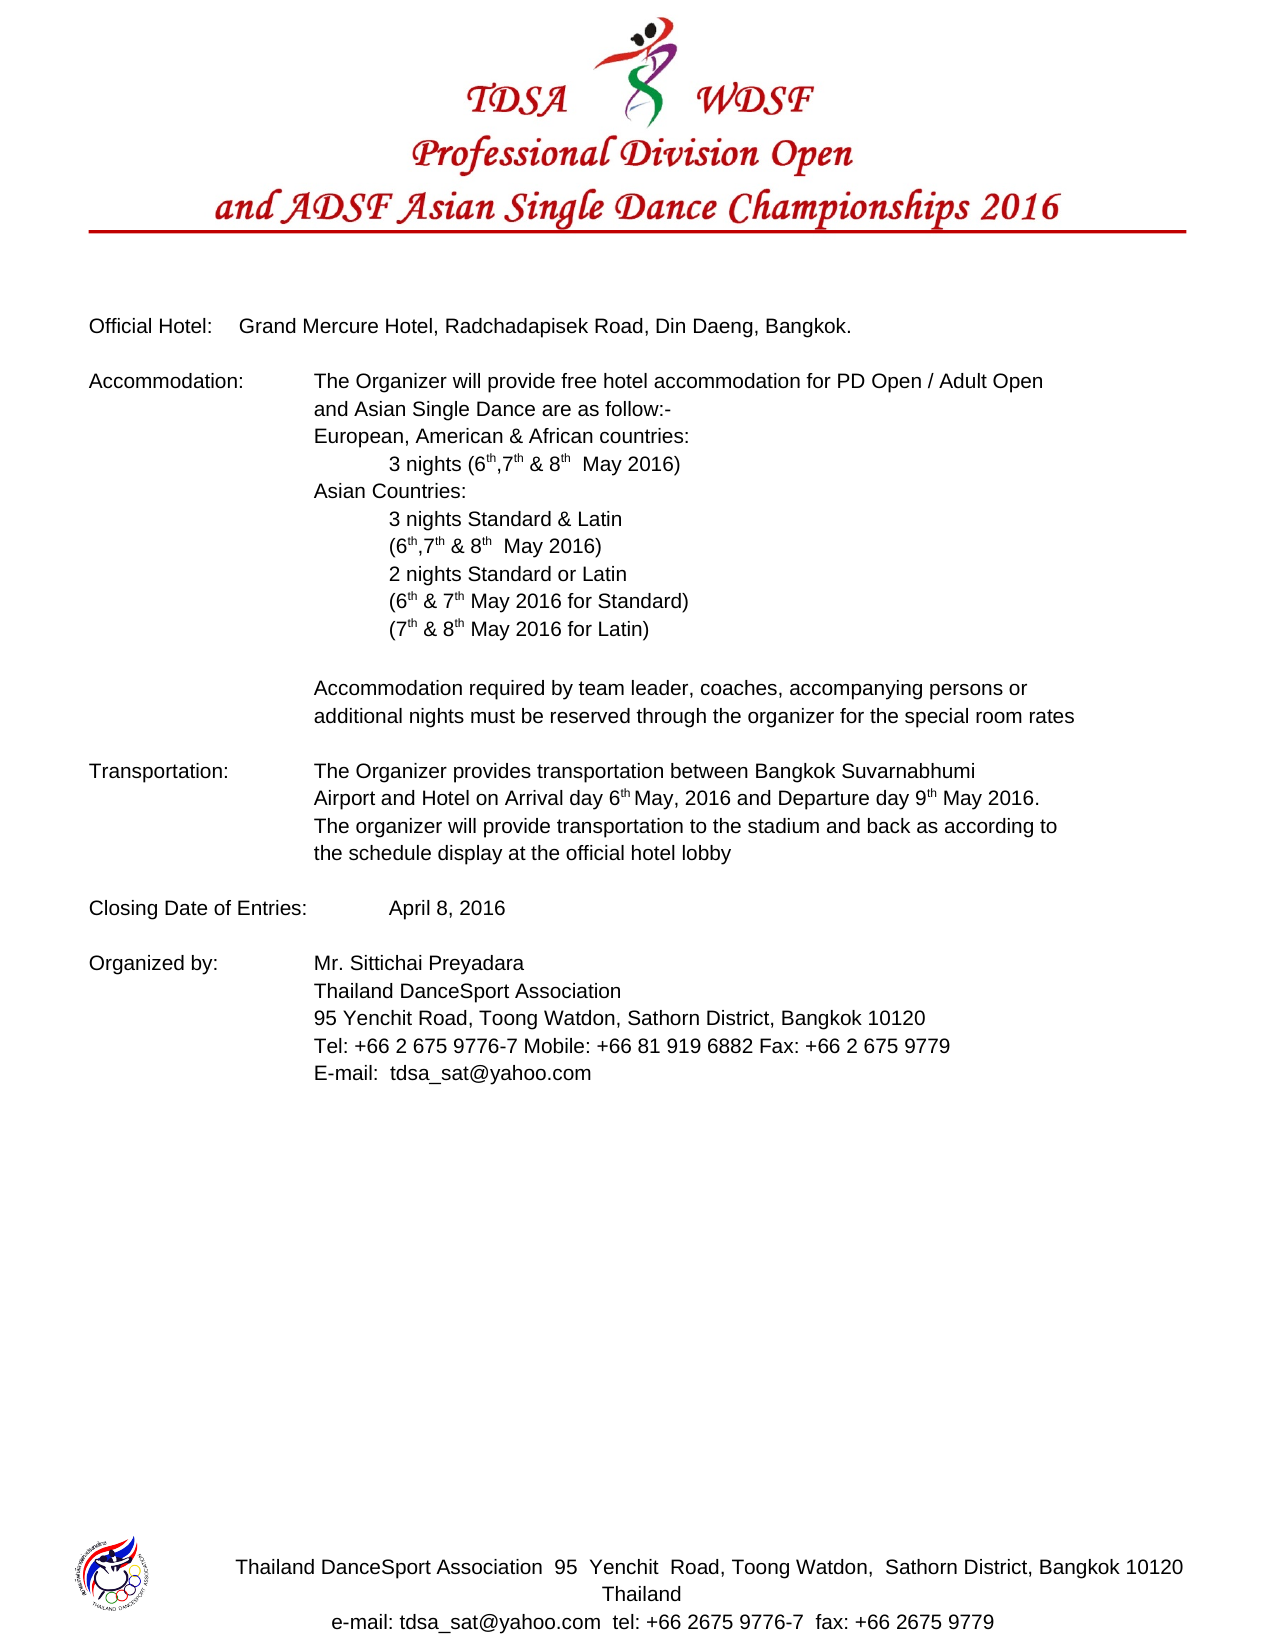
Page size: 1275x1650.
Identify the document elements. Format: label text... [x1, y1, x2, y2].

text Accommodation: The Organizer will provide free hotel accommodation for PD Open / Adult Open and Asian Single Dance are as follow:- [89, 369, 1186, 420]
text European, American & African countries: [89, 424, 1186, 448]
text (6th & 7th May 2016 for Standard) [89, 589, 1186, 613]
text Accommodation required by team leader, coaches, accompanying persons or additional nights must be reserved through the organizer for the special room rates [89, 676, 1186, 728]
text Thailand DanceSport Association [89, 979, 1186, 1003]
text 3 nights Standard & Latin [89, 506, 1186, 530]
text 2 nights Standard or Latin [89, 561, 1186, 585]
text The organizer will provide transportation to the stadium and back as according to the schedule display at the official hotel lobby [89, 814, 1186, 865]
text Asian Countries: [89, 479, 1186, 503]
picture [73, 1534, 150, 1613]
text Airport and Hotel on Arrival day 6th May, 2016 and Departure day 9th May 2016. [89, 786, 1186, 810]
text 3 nights (6th,7th & 8th May 2016) [89, 451, 1186, 475]
text Organized by: Mr. Sittichai Preyadara [89, 951, 1186, 975]
text Closing Date of Entries: April 8, 2016 [89, 896, 1186, 920]
text (7th & 8th May 2016 for Latin) [89, 616, 1186, 640]
text 95 Yenchit Road, Toong Watdon, Sathorn District, Bangkok 10120 [89, 1006, 1186, 1030]
picture [1, 14, 1274, 256]
text E-mail: tdsa_sat@yahoo.com [89, 1061, 1186, 1085]
text Transportation: The Organizer provides transportation between Bangkok Suvarnabhumi [89, 759, 1186, 783]
text (6th,7th & 8th May 2016) [89, 534, 1186, 558]
text Official Hotel: Grand Mercure Hotel, Radchadapisek Road, Din Daeng, Bangkok. [89, 314, 1186, 338]
text Tel: +66 2 675 9776-7 Mobile: +66 81 919 6882 Fax: +66 2 675 9779 [89, 1034, 1186, 1058]
